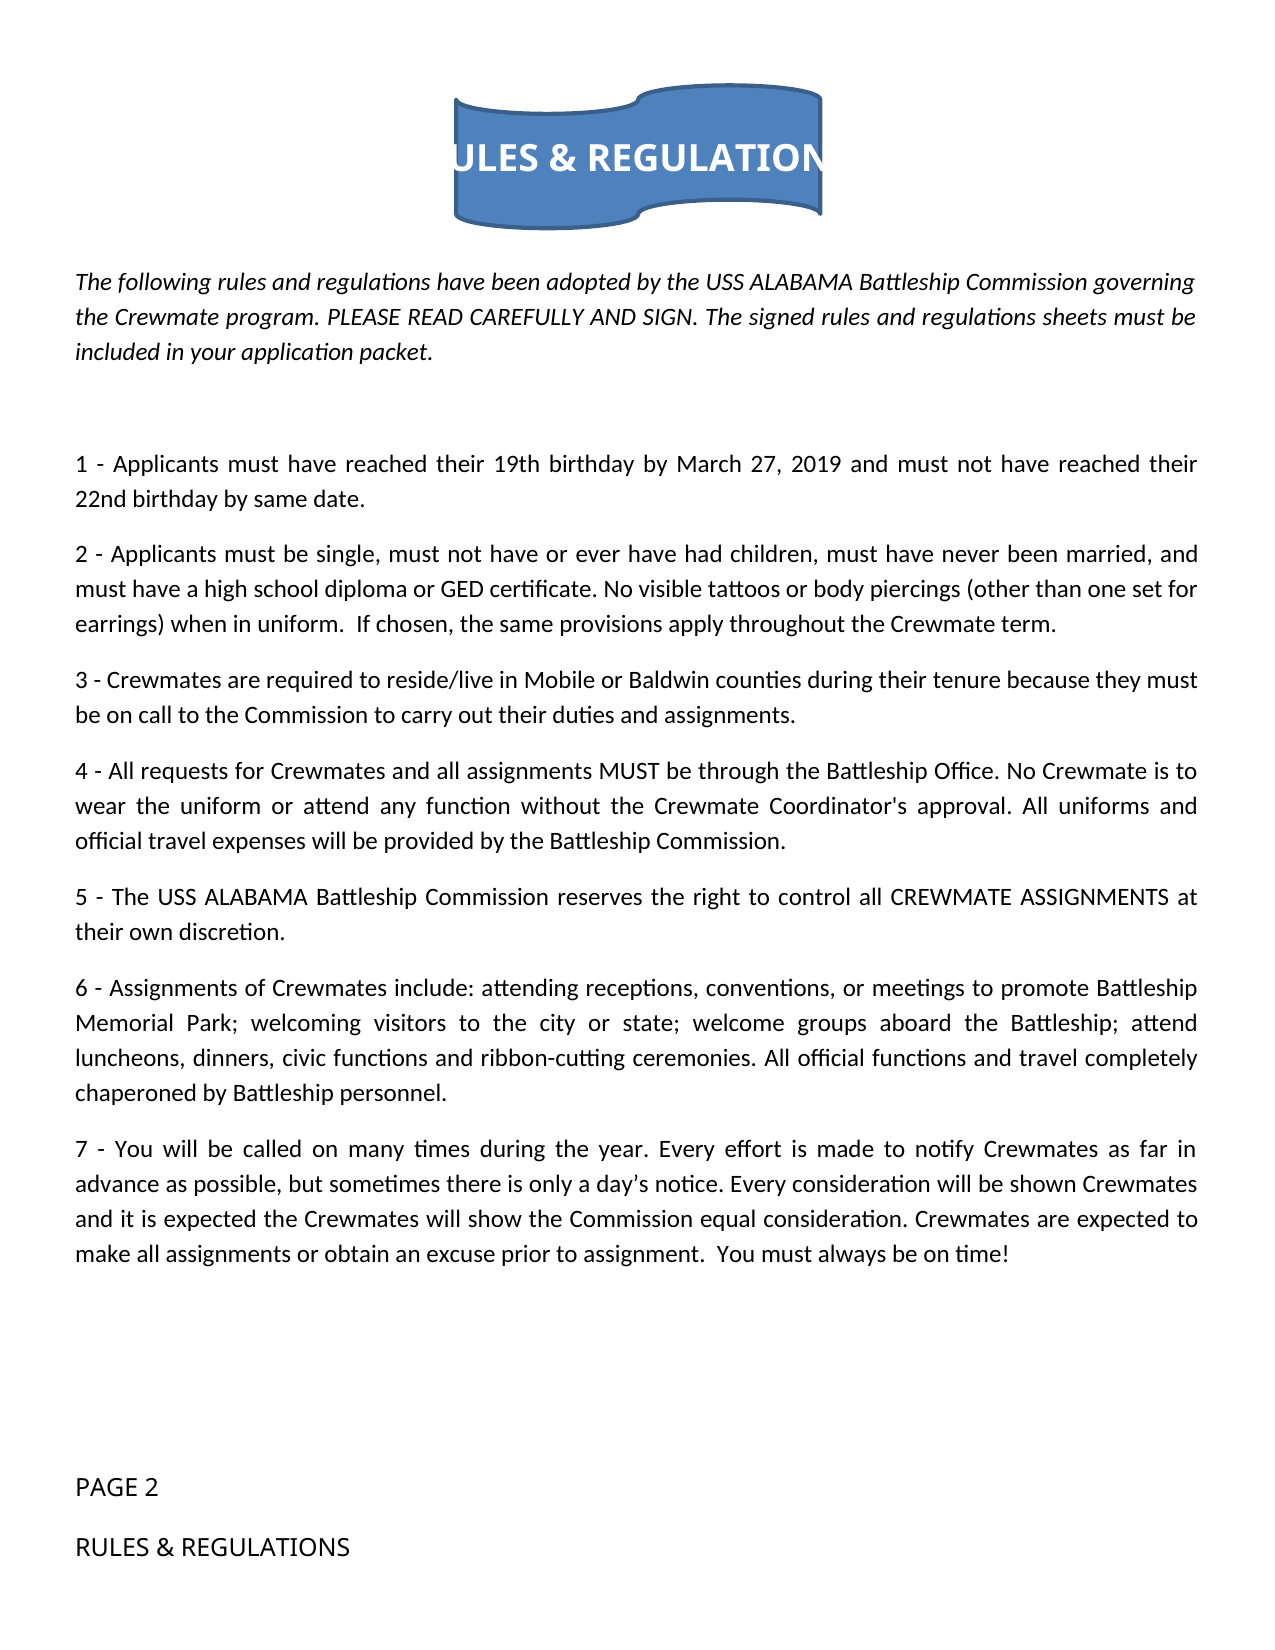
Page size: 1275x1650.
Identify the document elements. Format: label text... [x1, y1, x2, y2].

text 2 - Applicants must be single, must not have or ever have had children, must have never been married, and must have a high school diploma or GED certificate. No visible tattoos or body piercings (other than one set for earrings) when in uniform. If chosen, the same provisions apply throughout the Crewmate term. [75, 539, 1200, 639]
text PAGE 2 [75, 1469, 1200, 1503]
text 4 - All requests for Crewmates and all assignments MUST be through the Battleship Office. No Crewmate is to wear the uniform or attend any function without the Crewmate Coordinator's approval. All uniforms and official travel expenses will be provided by the Battleship Commission. [75, 755, 1200, 856]
text 7 - You will be called on many times during the year. Every effort is made to notify Crewmates as far in advance as possible, but sometimes there is only a day’s notice. Every consideration will be shown Crewmates and it is expected the Crewmates will show the Commission equal consideration. Crewmates are expected to make all assignments or obtain an excuse prior to assignment. You must always be on time! [75, 1133, 1200, 1268]
text 6 - Assignments of Crewmates include: attending receptions, conventions, or meetings to promote Battleship Memorial Park; welcoming visitors to the city or state; welcome groups aboard the Battleship; attend luncheons, dinners, civic functions and ribbon-cutting ceremonies. All official functions and travel completely chaperoned by Battleship personnel. [75, 972, 1200, 1107]
text 5 - The USS ALABAMA Battleship Commission reserves the right to control all CREWMATE ASSIGNMENTS at their own discretion. [75, 881, 1200, 947]
text The following rules and regulations have been adopted by the USS ALABAMA Battleship Commission governing the Crewmate program. PLEASE READ CAREFULLY AND SIGN. The signed rules and regulations sheets must be included in your application packet. [75, 266, 1200, 367]
text 3 - Crewmates are required to reside/live in Mobile or Baldwin counties during their tenure because they must be on call to the Commission to carry out their duties and assignments. [75, 664, 1200, 730]
text 1 - Applicants must have reached their 19th birthday by March 27, 2019 and must not have reached their 22nd birthday by same date. [75, 448, 1200, 513]
text RULES & REGULATIONS [75, 1529, 1200, 1563]
text RULES & REGULATIONS [75, 131, 1200, 182]
